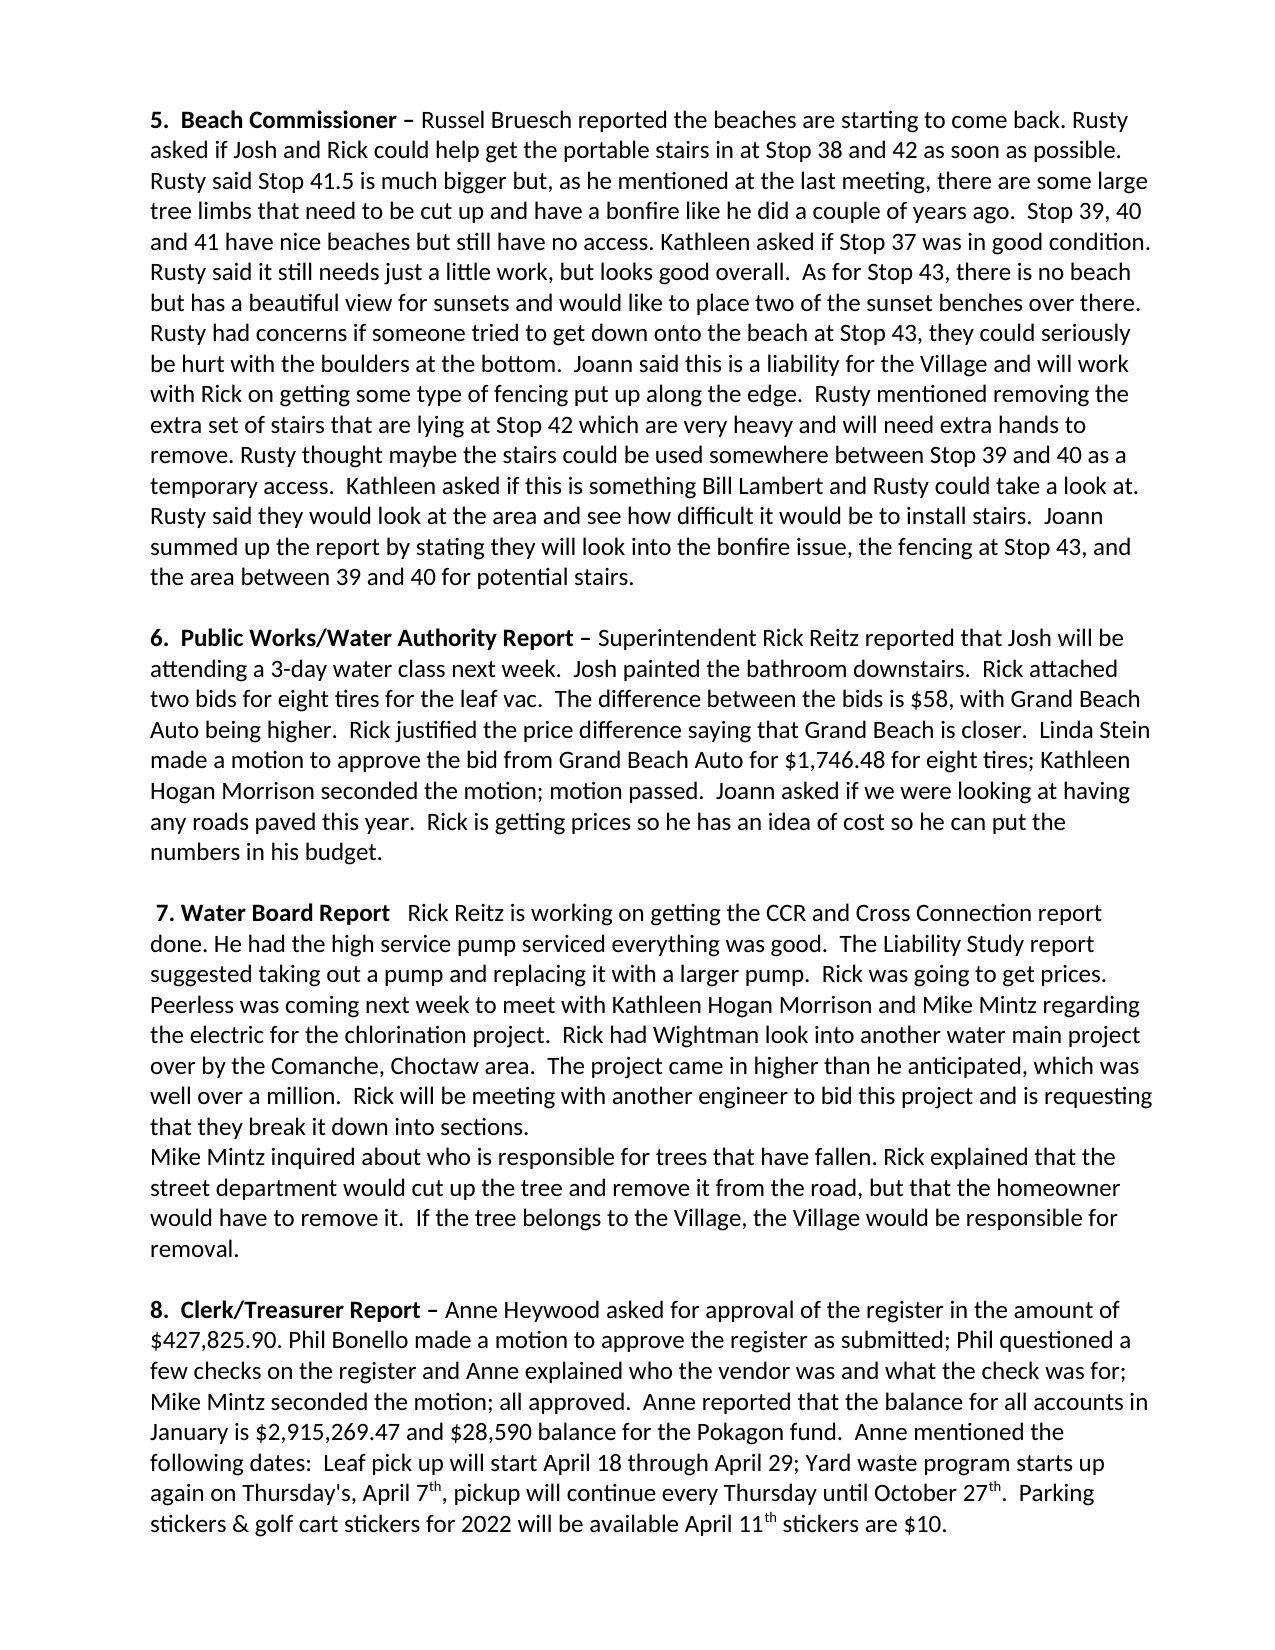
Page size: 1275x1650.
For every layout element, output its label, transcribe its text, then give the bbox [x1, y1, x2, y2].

text 5. Beach Commissioner – Russel Bruesch reported the beaches are starting to come back. Rusty asked if Josh and Rick could help get the portable stairs in at Stop 38 and 42 as soon as possible. Rusty said Stop 41.5 is much bigger but, as he mentioned at the last meeting, there are some large tree limbs that need to be cut up and have a bonfire like he did a couple of years ago. Stop 39, 40 and 41 have nice beaches but still have no access. Kathleen asked if Stop 37 was in good condition. Rusty said it still needs just a little work, but looks good overall. As for Stop 43, there is no beach but has a beautiful view for sunsets and would like to place two of the sunset benches over there. Rusty had concerns if someone tried to get down onto the beach at Stop 43, they could seriously be hurt with the boulders at the bottom. Joann said this is a liability for the Village and will work with Rick on getting some type of fencing put up along the edge. Rusty mentioned removing the extra set of stairs that are lying at Stop 42 which are very heavy and will need extra hands to remove. Rusty thought maybe the stairs could be used somewhere between Stop 39 and 40 as a temporary access. Kathleen asked if this is something Bill Lambert and Rusty could take a look at. Rusty said they would look at the area and see how difficult it would be to install stairs. Joann summed up the report by stating they will look into the bonfire issue, the fencing at Stop 43, and the area between 39 and 40 for potential stairs. [150, 104, 1155, 592]
text Mike Mintz inquired about who is responsible for trees that have fallen. Rick explained that the street department would cut up the tree and remove it from the road, but that the homeowner would have to remove it. If the tree belongs to the Village, the Village would be responsible for removal. [150, 1141, 1155, 1263]
text 7. Water Board Report Rick Reitz is working on getting the CCR and Cross Connection report done. He had the high service pump serviced everything was good. The Liability Study report suggested taking out a pump and replacing it with a larger pump. Rick was going to get prices. Peerless was coming next week to meet with Kathleen Hogan Morrison and Mike Mintz regarding the electric for the chlorination project. Rick had Wightman look into another water main project over by the Comanche, Choctaw area. The project came in higher than he anticipated, which was well over a million. Rick will be meeting with another engineer to bid this project and is requesting that they break it down into sections. [150, 897, 1155, 1141]
text 6. Public Works/Water Authority Report – Superintendent Rick Reitz reported that Josh will be attending a 3-day water class next week. Josh painted the bathroom downstairs. Rick attached two bids for eight tires for the leaf vac. The difference between the bids is $58, with Grand Beach Auto being higher. Rick justified the price difference saying that Grand Beach is closer. Linda Stein made a motion to approve the bid from Grand Beach Auto for $1,746.48 for eight tires; Kathleen Hogan Morrison seconded the motion; motion passed. Joann asked if we were looking at having any roads paved this year. Rick is getting prices so he has an idea of cost so he can put the numbers in his budget. [150, 623, 1155, 867]
text 8. Clerk/Treasurer Report – Anne Heywood asked for approval of the register in the amount of $427,825.90. Phil Bonello made a motion to approve the register as submitted; Phil questioned a few checks on the register and Anne explained who the vendor was and what the check was for; Mike Mintz seconded the motion; all approved. Anne reported that the balance for all accounts in January is $2,915,269.47 and $28,590 balance for the Pokagon fund. Anne mentioned the following dates: Leaf pick up will start April 18 through April 29; Yard waste program starts up again on Thursday's, April 7th, pickup will continue every Thursday until October 27th. Parking stickers & golf cart stickers for 2022 will be available April 11th stickers are $10. [150, 1294, 1155, 1538]
